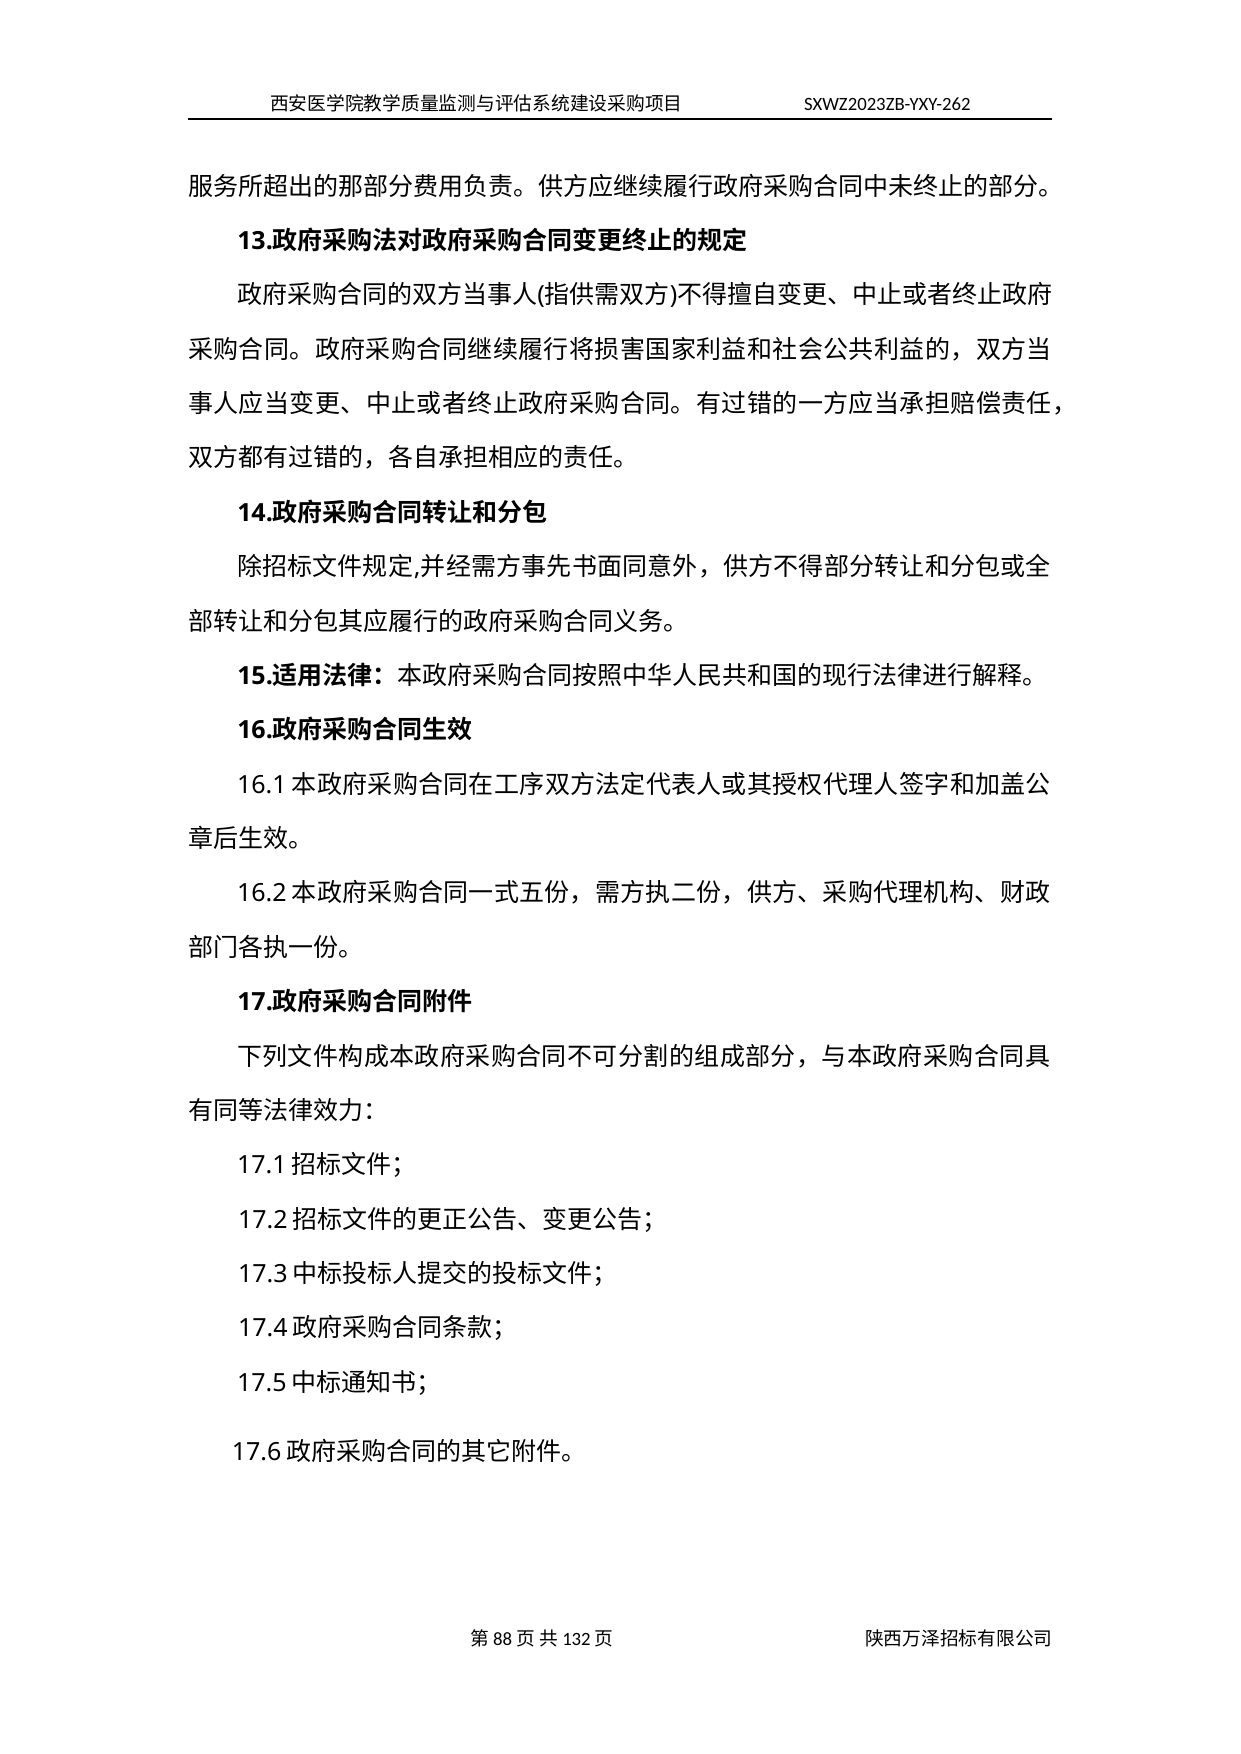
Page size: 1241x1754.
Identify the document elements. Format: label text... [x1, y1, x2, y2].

text 14.政府采购合同转让和分包 [188, 492, 1052, 528]
text 政府采购合同的双方当事人(指供需双方)不得擅自变更、中止或者终止政府采购合同。政府采购合同继续履行将损害国家利益和社会公共利益的，双方当事人应当变更、中止或者终止政府采购合同。有过错的一方应当承担赔偿责任，双方都有过错的，各自承担相应的责任。 [188, 275, 1052, 474]
text 除招标文件规定,并经需方事先书面同意外，供方不得部分转让和分包或全部转让和分包其应履行的政府采购合同义务。 [188, 547, 1052, 637]
text 17.3中标投标人提交的投标文件； [188, 1253, 1052, 1290]
text 16.政府采购合同生效 [188, 710, 1052, 746]
text 下列文件构成本政府采购合同不可分割的组成部分，与本政府采购合同具有同等法律效力： [188, 1036, 1052, 1127]
text 17.5中标通知书； [188, 1362, 1052, 1398]
text 17.1招标文件； [188, 1145, 1052, 1181]
text 13.政府采购法对政府采购合同变更终止的规定 [188, 220, 1052, 257]
text 17.4政府采购合同条款； [188, 1308, 1052, 1344]
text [188, 166, 1052, 202]
text 16.2本政府采购合同一式五份，需方执二份，供方、采购代理机构、财政部门各执一份。 [188, 873, 1052, 963]
text 15.适用法律：本政府采购合同按照中华人民共和国的现行法律进行解释。 [188, 655, 1052, 692]
text 17.6政府采购合同的其它附件。 [188, 1417, 1052, 1483]
text 17.政府采购合同附件 [188, 982, 1052, 1018]
text 17.2招标文件的更正公告、变更公告； [188, 1199, 1052, 1235]
text 16.1本政府采购合同在工序双方法定代表人或其授权代理人签字和加盖公章后生效。 [188, 764, 1052, 855]
